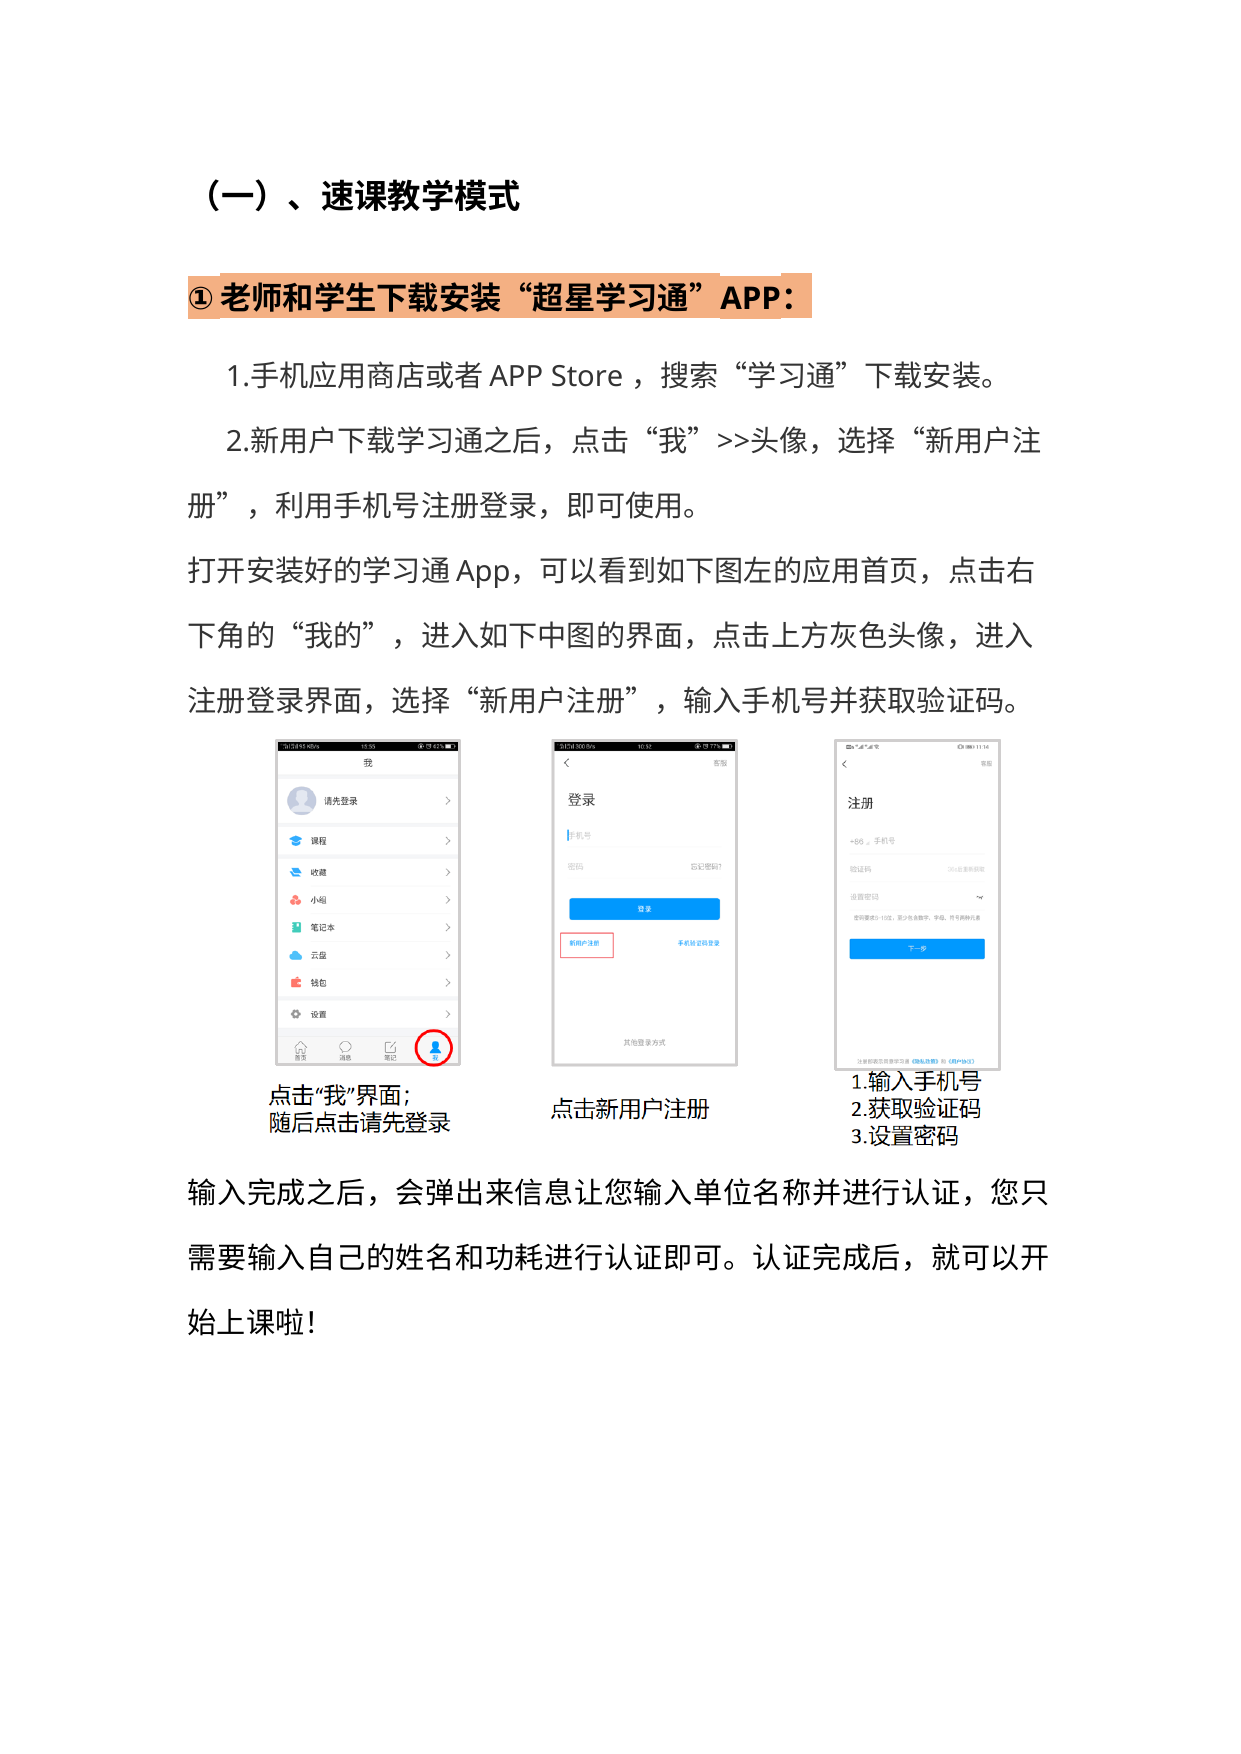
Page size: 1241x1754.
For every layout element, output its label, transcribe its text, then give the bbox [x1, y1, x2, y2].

picture [215, 731, 1081, 1151]
text 1.手机应用商店或者APP Store ，搜索“学习通”下载安装。 [187, 341, 1053, 406]
subtitle （一）、速课教学模式 [187, 162, 1053, 227]
text 打开安装好的学习通App，可以看到如下图左的应用首页，点击右下角的“我的”，进入如下中图的界面，点击上方灰色头像，进入注册登录界面，选择“新用户注册”，输入手机号并获取验证码。 [187, 536, 1053, 731]
subtitle ①老师和学生下载安装“超星学习通”APP： [187, 263, 1053, 328]
text 输入完成之后，会弹出来信息让您输入单位名称并进行认证，您只需要输入自己的姓名和功耗进行认证即可。认证完成后，就可以开始上课啦！ [187, 1158, 1053, 1353]
text 2.新用户下载学习通之后，点击“我”>>头像，选择“新用户注册”，利用手机号注册登录，即可使用。 [187, 406, 1053, 536]
